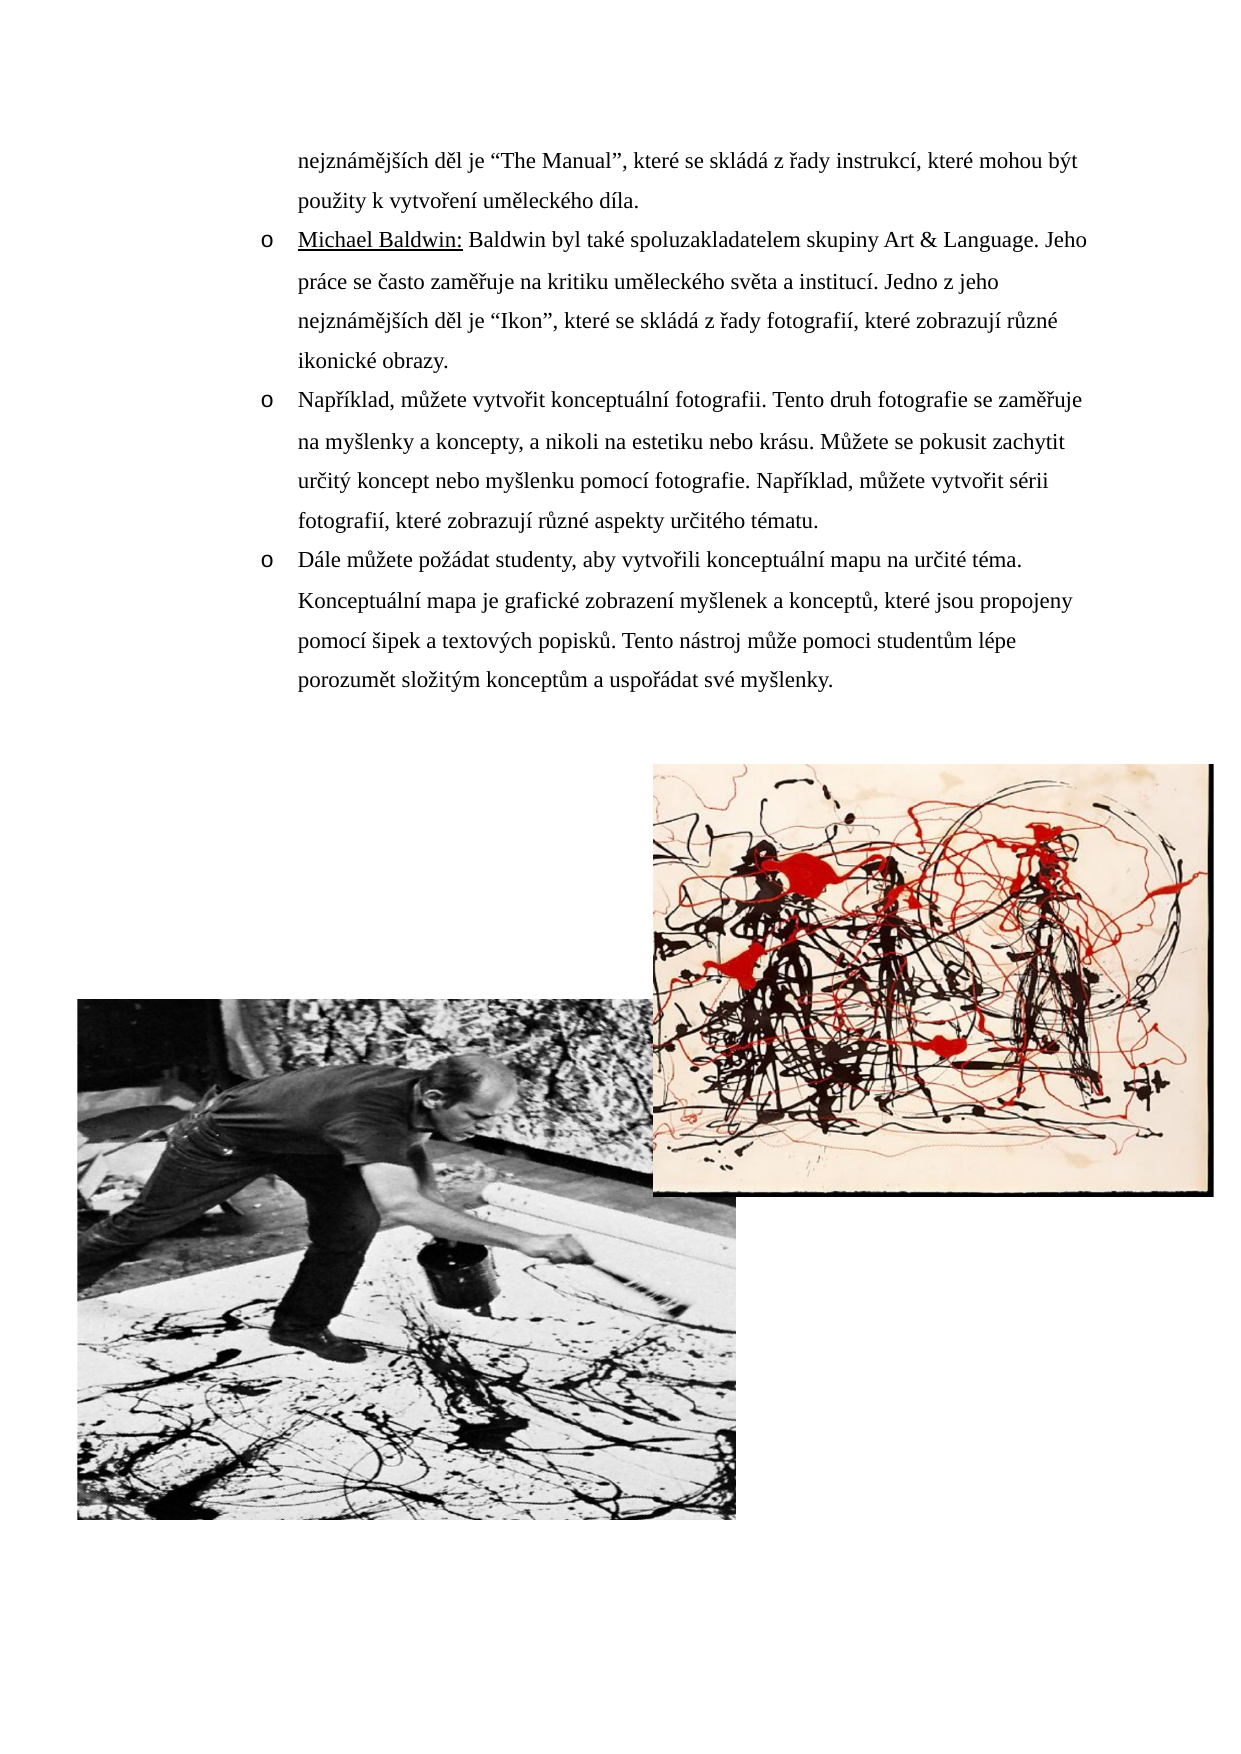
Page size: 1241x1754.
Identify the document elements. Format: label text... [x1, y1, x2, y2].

list Dále můžete požádat studenty, aby vytvořili konceptuální mapu na určité téma. Konceptuální mapa je grafické zobrazení myšlenek a konceptů, které jsou propojeny pomocí šipek a textových popisků. Tento nástroj může pomoci studentům lépe porozumět složitým konceptům a uspořádat své myšlenky. [260, 546, 1093, 693]
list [260, 148, 1093, 213]
picture [77, 764, 1214, 1520]
list Michael Baldwin: Baldwin byl také spoluzakladatelem skupiny Art & Language. Jeho práce se často zaměřuje na kritiku uměleckého světa a institucí. Jedno z jeho nejznámějších děl je “Ikon”, které se skládá z řady fotografií, které zobrazují různé ikonické obrazy. [260, 227, 1093, 373]
list Například, můžete vytvořit konceptuální fotografii. Tento druh fotografie se zaměřuje na myšlenky a koncepty, a nikoli na estetiku nebo krásu. Můžete se pokusit zachytit určitý koncept nebo myšlenku pomocí fotografie. Například, můžete vytvořit sérii fotografií, které zobrazují různé aspekty určitého tématu. [260, 386, 1093, 533]
